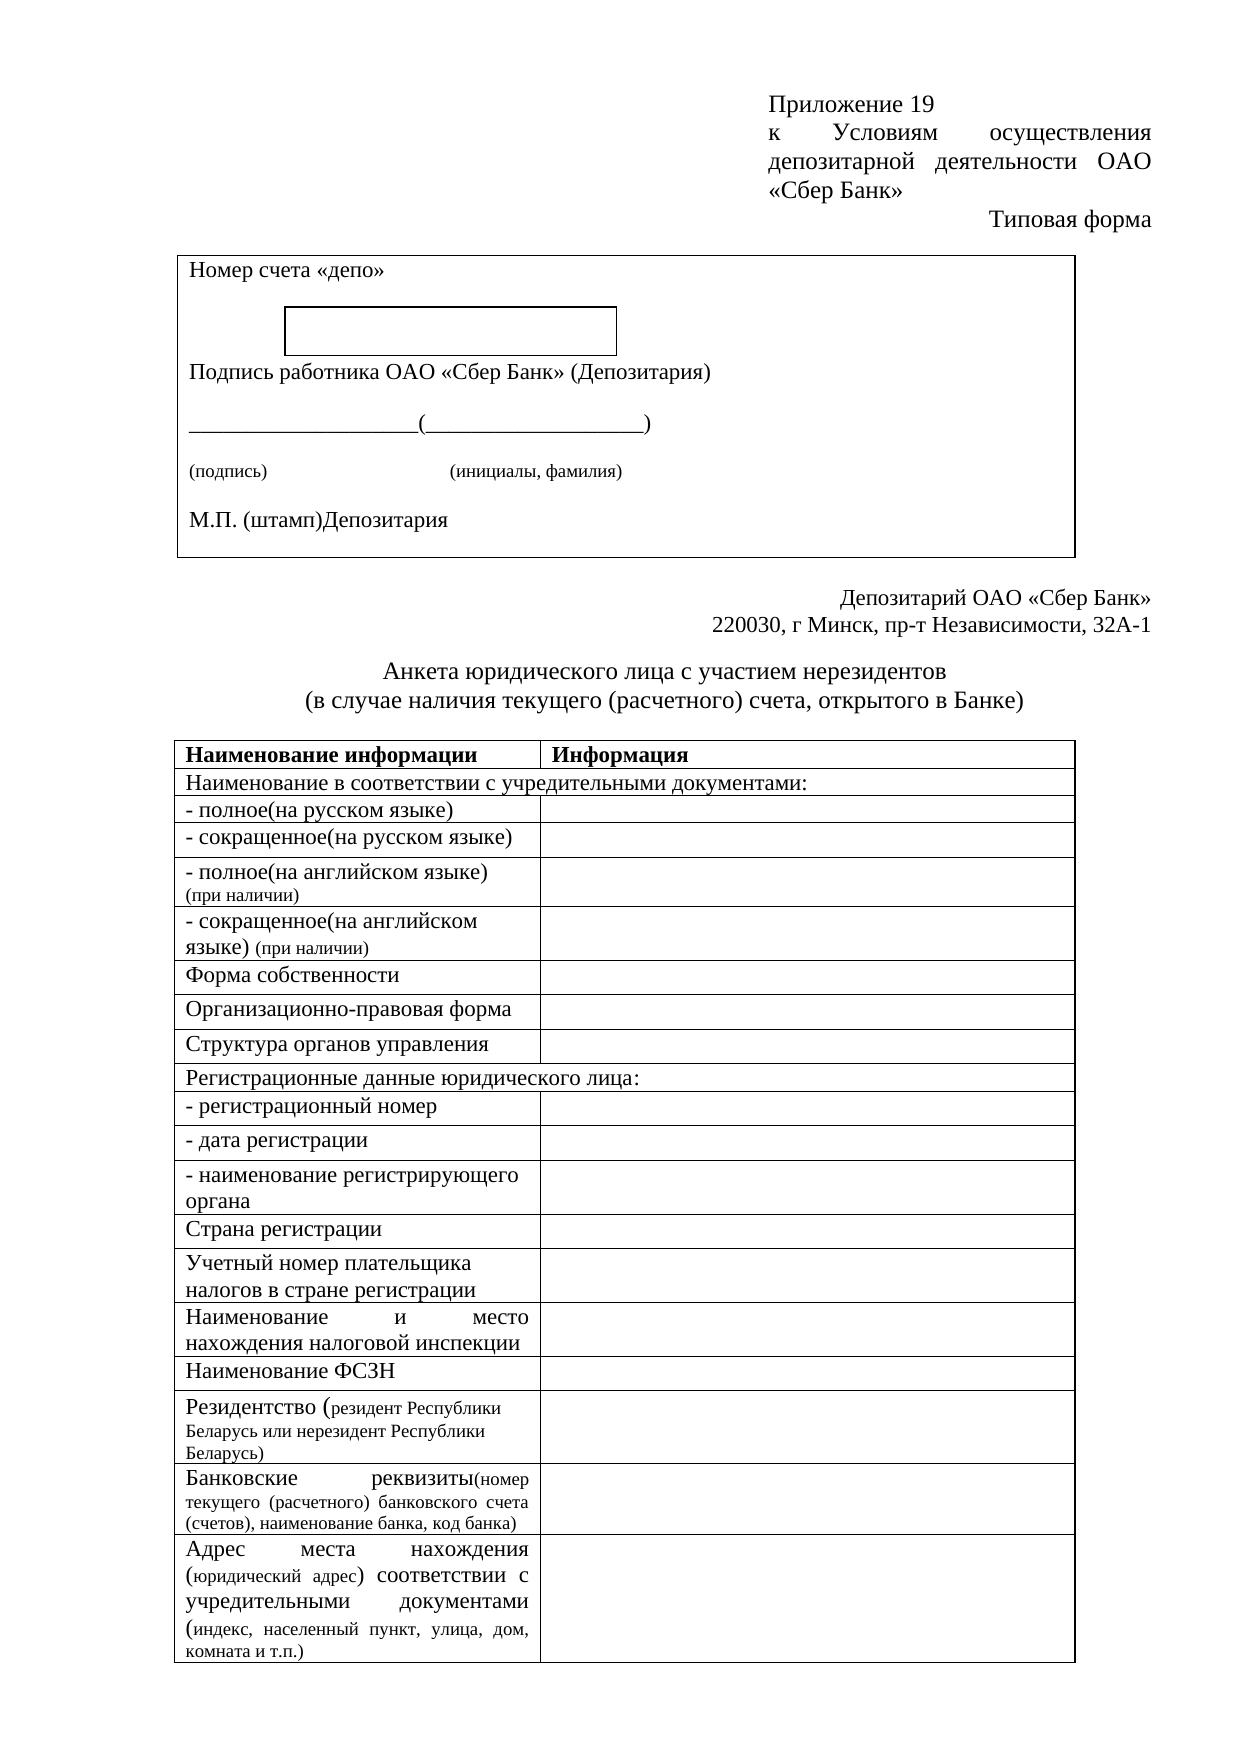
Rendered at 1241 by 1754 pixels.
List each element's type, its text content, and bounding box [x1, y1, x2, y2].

table_cell - сокращенное(на русском языке) [175, 823, 540, 857]
table_cell - полное(на русском языке) [175, 796, 540, 822]
table_header Наименование информации [175, 741, 540, 767]
table_cell Наименование в соответствии с учредительными документами: [175, 769, 1074, 795]
table_cell Страна регистрации [175, 1215, 540, 1248]
table_cell [541, 858, 1074, 906]
table_cell - регистрационный номер [175, 1092, 540, 1125]
table_cell Наименование и место нахождения налоговой инспекции [175, 1303, 540, 1356]
table_cell [541, 995, 1074, 1029]
table_cell [541, 1215, 1074, 1248]
table_cell Наименование ФСЗН [175, 1357, 540, 1390]
table_cell - наименование регистрирующего органа [175, 1161, 540, 1214]
text (в случае наличия текущего (расчетного) счета, открытого в Банке) [177, 685, 1152, 714]
table_cell [541, 1391, 1074, 1463]
table_cell Структура органов управления [175, 1030, 540, 1063]
table_cell Регистрационные данные юридического лица: [175, 1064, 1074, 1091]
table_cell Банковские реквизиты(номер текущего (расчетного) банковского счета (счетов), наименование банка, код банка) [175, 1464, 540, 1534]
text Типовая форма [177, 204, 1152, 232]
table_cell Резидентство (резидент Республики Беларусь или нерезидент Республики Беларусь) [175, 1391, 540, 1463]
table_cell [541, 1535, 1074, 1662]
table_cell Организационно-правовая форма [175, 995, 540, 1029]
text Анкета юридического лица с участием нерезидентов [177, 656, 1152, 685]
table_cell [541, 1303, 1074, 1356]
text к Условиям осуществления депозитарной деятельности ОАО «Сбер Банк» [768, 117, 1152, 204]
table_cell - дата регистрации [175, 1126, 540, 1160]
table_cell Учетный номер плательщика налогов в стране регистрации [175, 1249, 540, 1302]
text Приложение 19 [768, 89, 1152, 117]
table_cell [541, 1126, 1074, 1160]
table_cell [541, 823, 1074, 857]
text Депозитарий ОАО «Сбер Банк» [605, 584, 1152, 611]
table_cell [541, 1357, 1074, 1390]
table_cell - сокращенное(на английском языке) (при наличии) [175, 907, 540, 959]
table_cell - полное(на английском языке) (при наличии) [175, 858, 540, 906]
table_cell [541, 1464, 1074, 1534]
table_cell [541, 907, 1074, 959]
table_cell [541, 1249, 1074, 1302]
table_header Номер счета «депо» Подпись работника ОАО «Сбер Банк» (Депозитария) ____________________(___________________) (подпись) (инициалы, фамилия) М.П. (штамп)Депозитария [178, 256, 1074, 557]
table_header Информация [541, 741, 1074, 767]
table_cell Форма собственности [175, 961, 540, 994]
table_cell [541, 1161, 1074, 1214]
text 220030, г Минск, пр-т Независимости, 32А-1 [605, 611, 1152, 637]
table_cell [541, 961, 1074, 994]
table_cell Адрес места нахождения (юридический адрес) соответствии с учредительными документами (индекс, населенный пункт, улица, дом, комната и т.п.) [175, 1535, 540, 1662]
table_cell [541, 796, 1074, 822]
table_cell [541, 1030, 1074, 1063]
table_cell [541, 1092, 1074, 1125]
